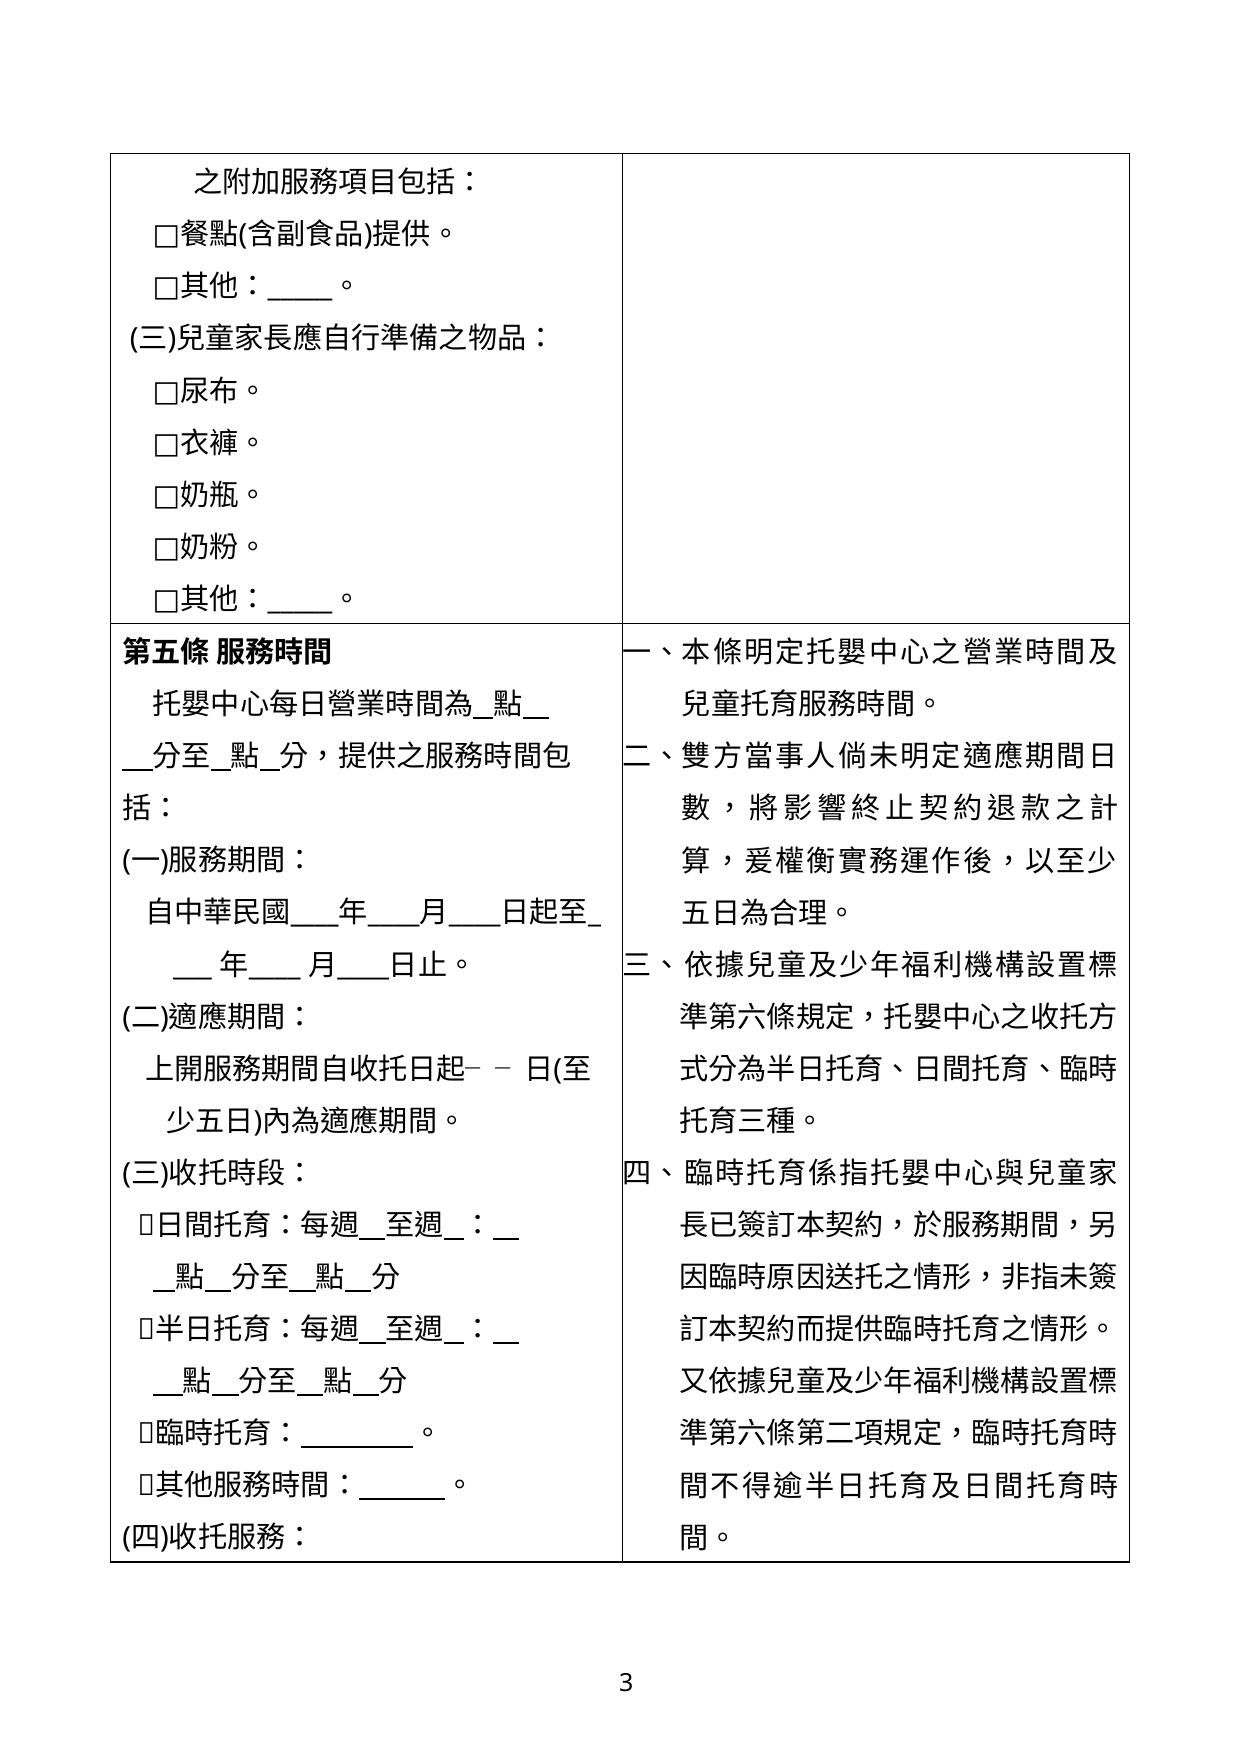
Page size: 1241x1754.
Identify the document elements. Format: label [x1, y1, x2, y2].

table_cell [623, 154, 1129, 623]
table_cell [623, 624, 1129, 1561]
table_cell [111, 624, 622, 1561]
table_cell [111, 154, 622, 623]
